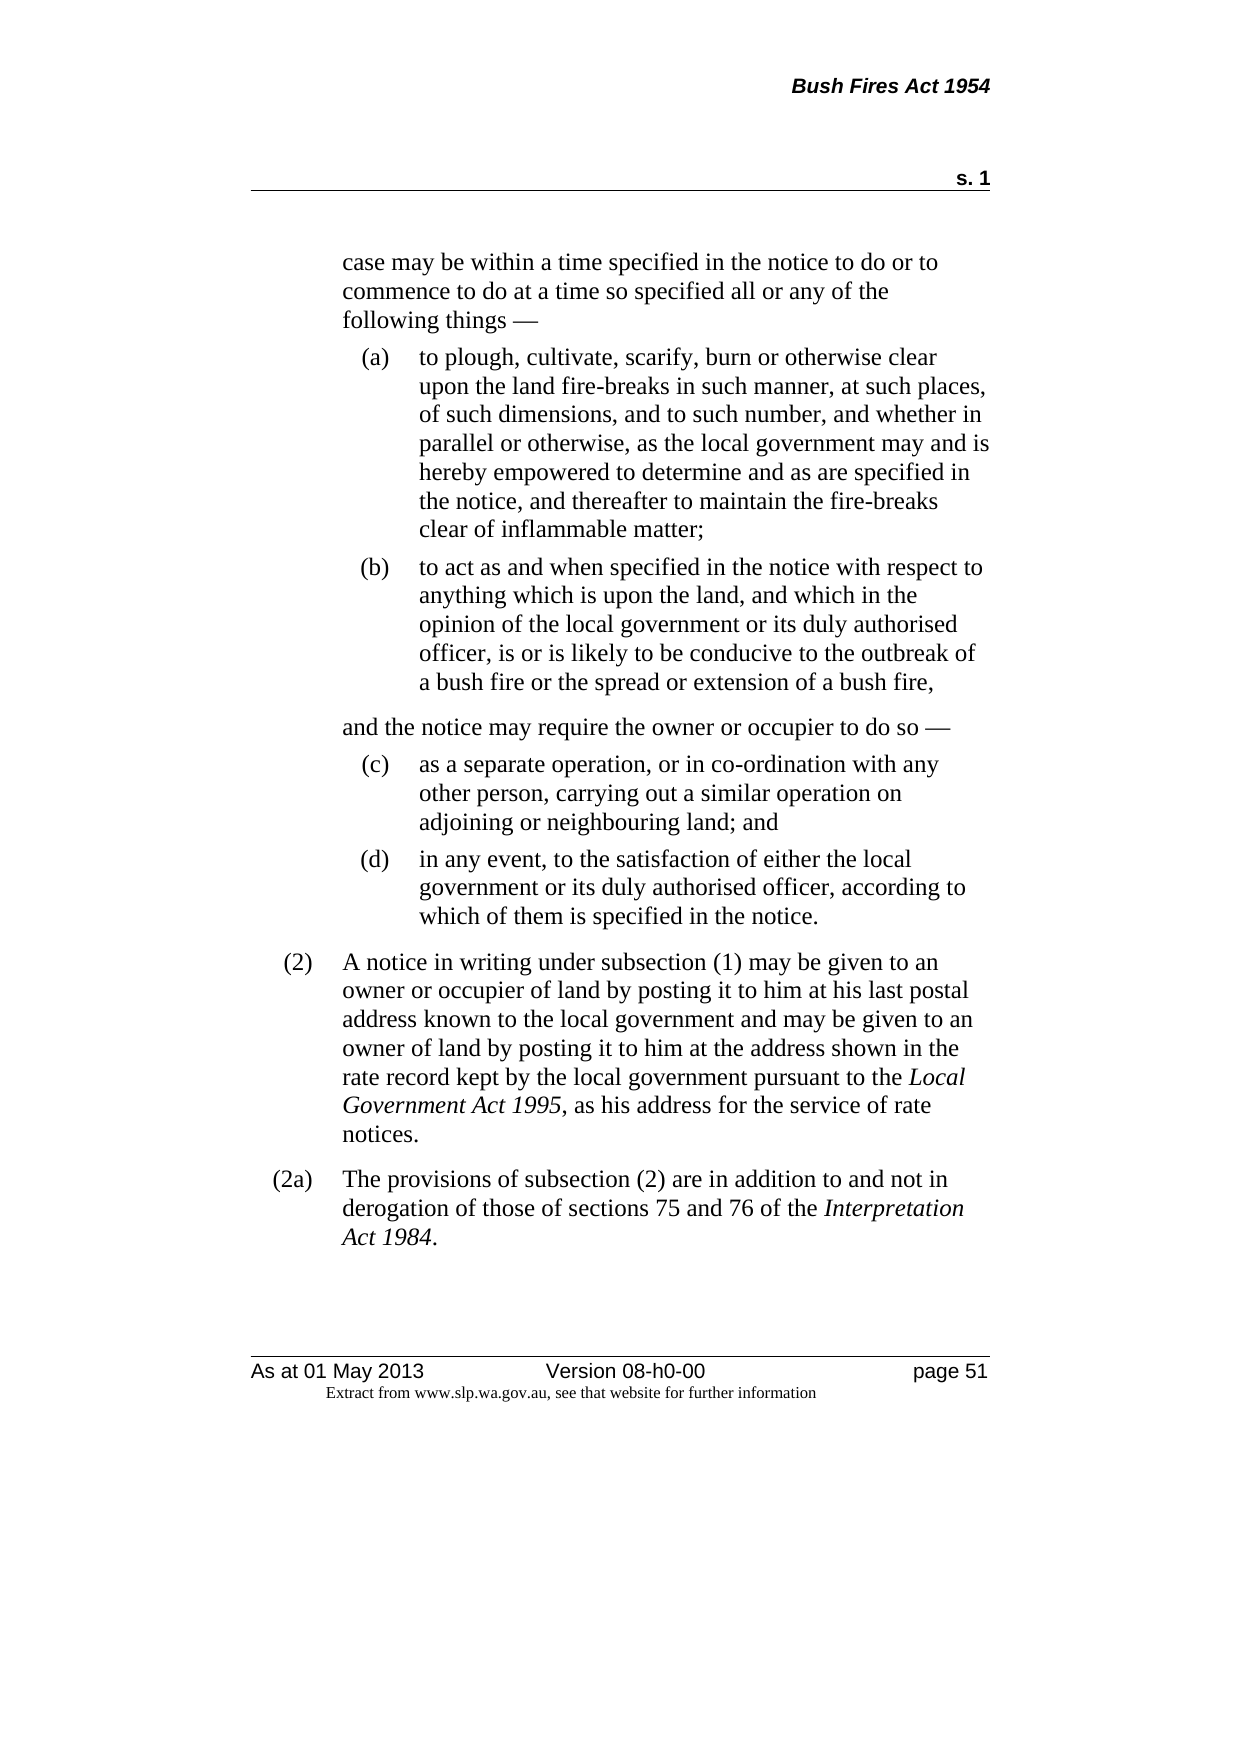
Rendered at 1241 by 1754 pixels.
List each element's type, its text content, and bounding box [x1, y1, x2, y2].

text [251, 247, 990, 334]
text (c) as a separate operation, or in co-ordination with any other person, carrying out a similar operation on adjoining or neighbouring land; and [251, 749, 990, 835]
text (a) to plough, cultivate, scarify, burn or otherwise clear upon the land fire-breaks in such manner, at such places, of such dimensions, and to such number, and whether in parallel or otherwise, as the local government may and is hereby empowered to determine and as are specified in the notice, and thereafter to maintain the fire-breaks clear of inflammable matter; [251, 342, 990, 543]
text and the notice may require the owner or occupier to do so — [251, 712, 990, 741]
text (2) A notice in writing under subsection (1) may be given to an owner or occupier of land by posting it to him at his last postal address known to the local government and may be given to an owner of land by posting it to him at the address shown in the rate record kept by the local government pursuant to the Local Government Act 1995, as his address for the service of rate notices. [251, 947, 990, 1148]
text (2a) The provisions of subsection (2) are in addition to and not in derogation of those of sections 75 and 76 of the Interpretation Act 1984. [251, 1164, 990, 1251]
text (d) in any event, to the satisfaction of either the local government or its duly authorised officer, according to which of them is specified in the notice. [251, 844, 990, 930]
text (b) to act as and when specified in the notice with respect to anything which is upon the land, and which in the opinion of the local government or its duly authorised officer, is or is likely to be conducive to the outbreak of a bush fire or the spread or extension of a bush fire, [251, 552, 990, 695]
